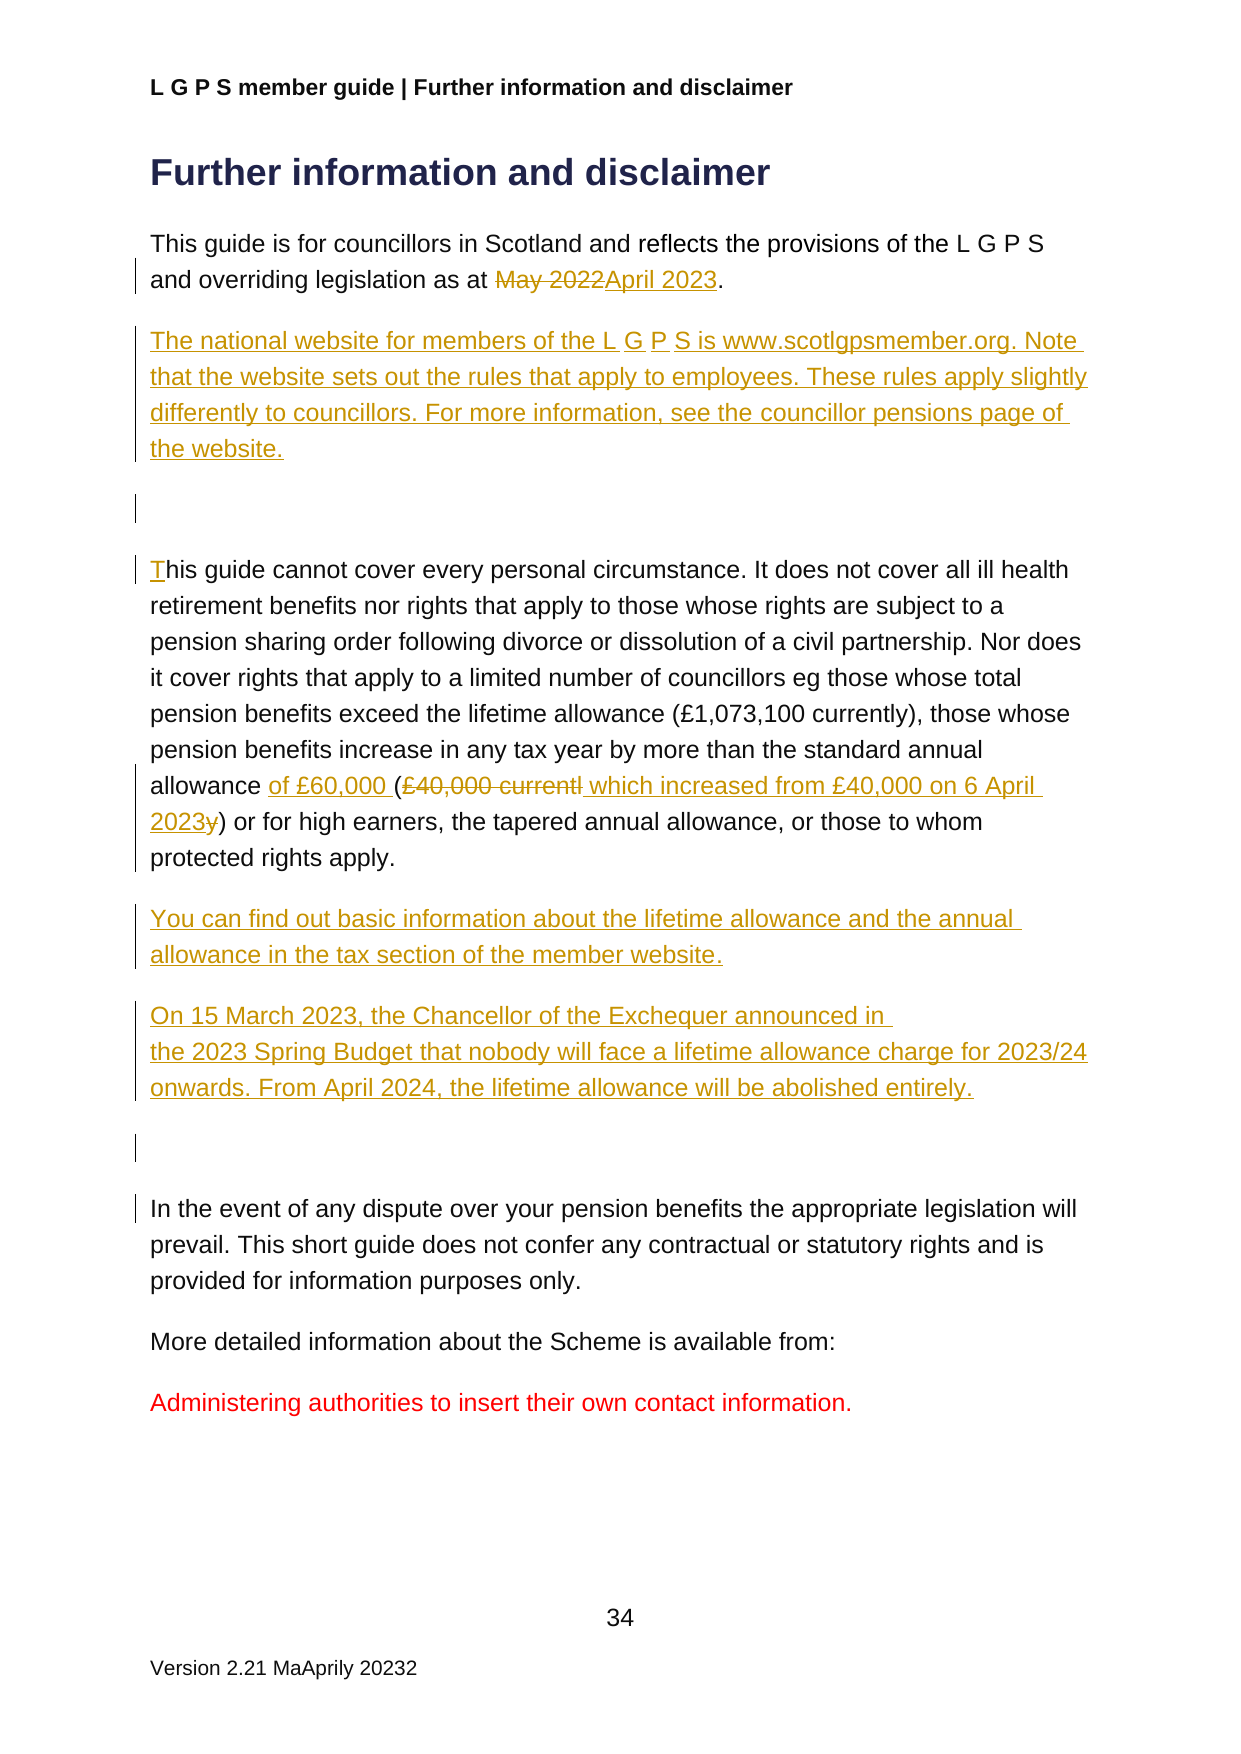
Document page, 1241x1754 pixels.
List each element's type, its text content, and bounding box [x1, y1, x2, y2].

text This guide is for councillors in Scotland and reflects the provisions of the L G P S and overriding legislation as at . [150, 229, 1090, 293]
text More detailed information about the Scheme is available from: [150, 1327, 1090, 1356]
text Administering authorities to insert their own contact information. [150, 1388, 1090, 1417]
text his guide cannot cover every personal circumstance. It does not cover all ill health retirement benefits nor rights that apply to those whose rights are subject to a pension sharing order following divorce or dissolution of a civil partnership. Nor does it cover rights that apply to a limited number of councillors eg those whose total pension benefits exceed the lifetime allowance (£1,073,100 currently), those whose pension benefits increase in any tax year by more than the standard annual allowance () or for high earners, the tapered annual allowance, or those to whom protected rights apply. [150, 555, 1090, 872]
text In the event of any dispute over your pension benefits the appropriate legislation will prevail. This short guide does not confer any contractual or statutory rights and is provided for information purposes only. [150, 1194, 1090, 1295]
subtitle Further information and disclaimer [150, 150, 1090, 193]
